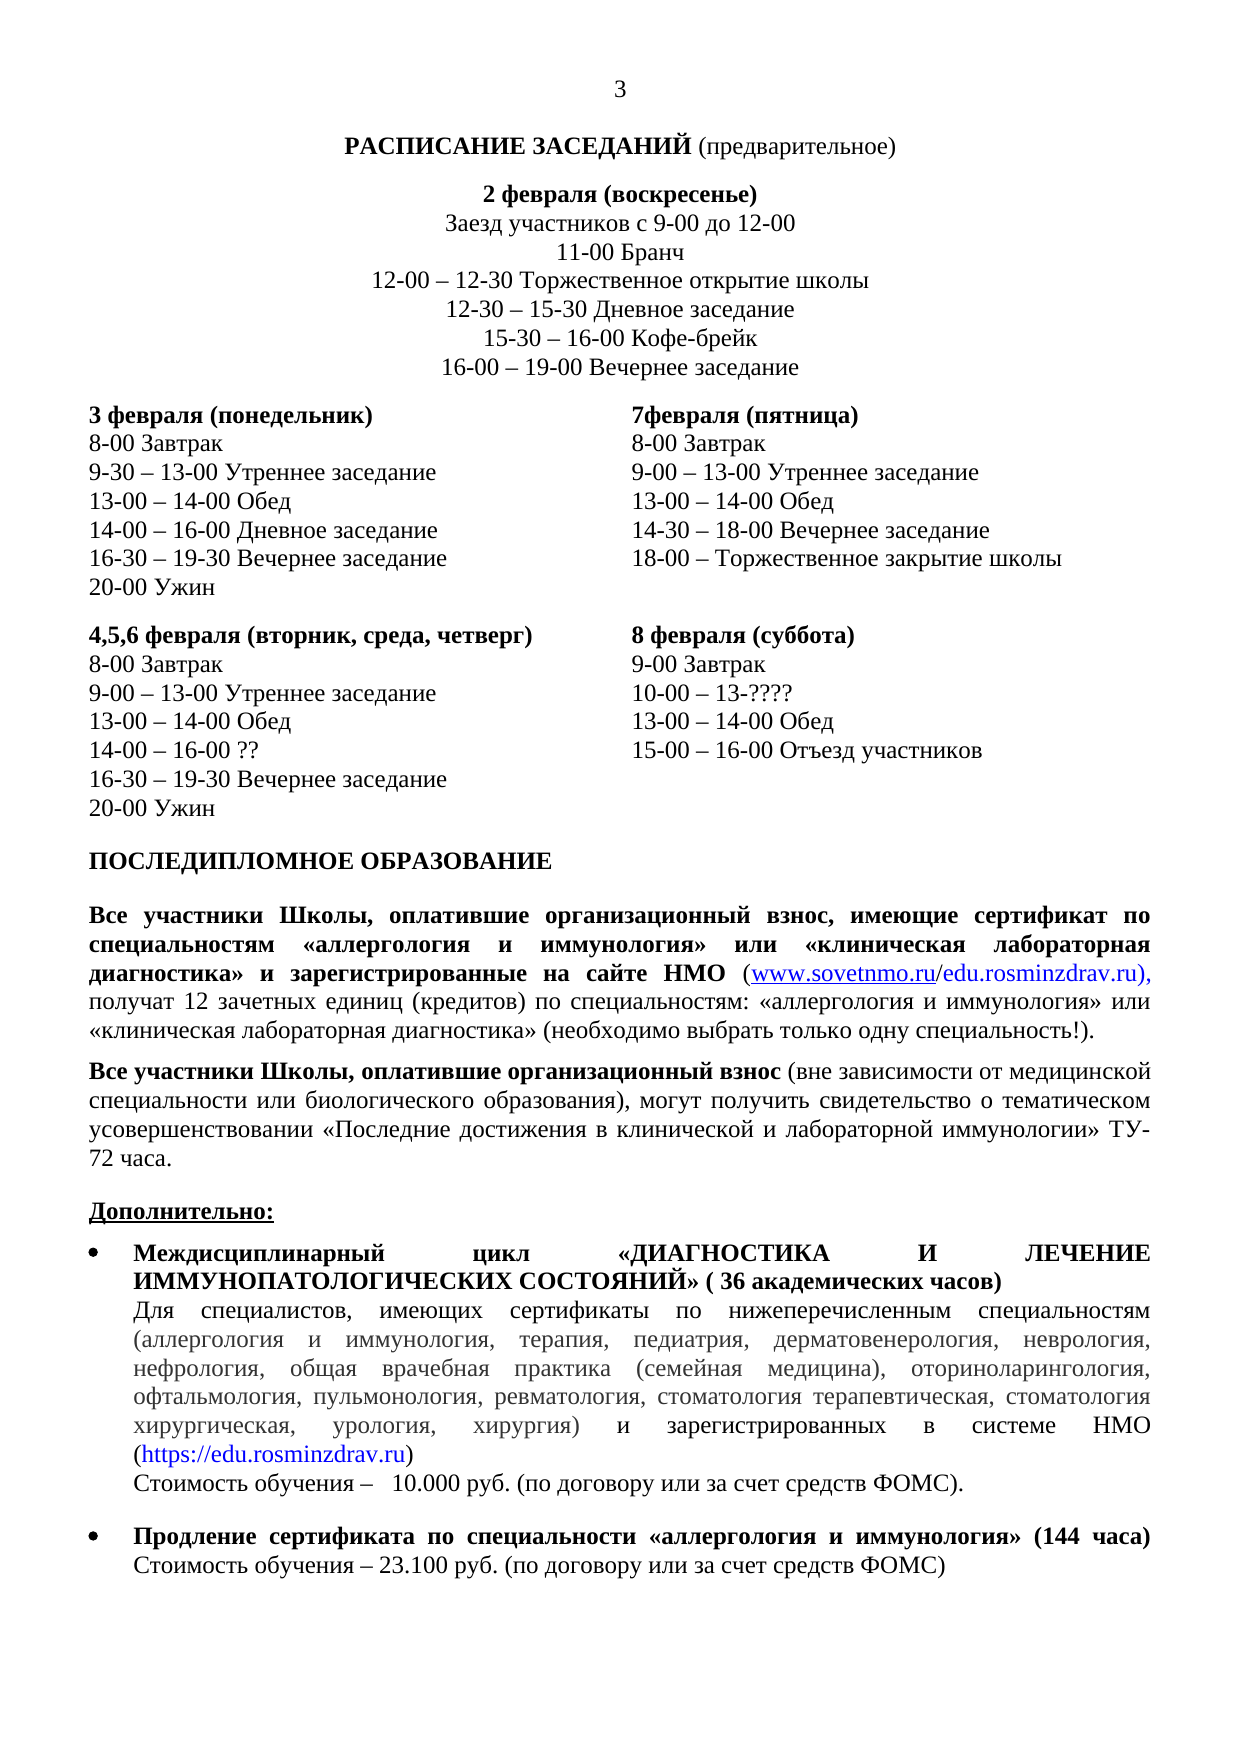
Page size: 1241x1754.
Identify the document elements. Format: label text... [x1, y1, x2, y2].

text Для специалистов, имеющих сертификаты по нижеперечисленным специальностям (аллергология и иммунология, терапия, педиатрия, дерматовенерология, неврология, нефрология, общая врачебная практика (семейная медицина), оториноларингология, офтальмология, пульмонология, ревматология, стоматология терапевтическая, стоматология хирургическая, урология, хирургия) и зарегистрированных в системе НМО (https://edu.rosminzdrav.ru) [133, 1295, 1152, 1468]
text Стоимость обучения – 10.000 руб. (по договору или за счет средств ФОМС). [133, 1468, 1152, 1496]
table_cell 7февраля (пятница) 8-00 Завтрак 9-00 – 13-00 Утреннее заседание 13-00 – 14-00 Обед 14-30 – 18-00 Вечернее заседание 18-00 – Торжественное закрытие школы [620, 400, 1163, 620]
text Все участники Школы, оплатившие организационный взнос, имеющие сертификат по специальностям «аллергология и иммунология» или «клиническая лабораторная диагностика» и зарегистрированные на сайте НМО (www.sovetnmo.ru/edu.rosminzdrav.ru), получат 12 зачетных единиц (кредитов) по специальностям: «аллергология и иммунология» или «клиническая лабораторная диагностика» (необходимо выбрать только одну специальность!). [89, 900, 1152, 1044]
text Все участники Школы, оплатившие организационный взнос (вне зависимости от медицинской специальности или биологического образования), могут получить свидетельство о тематическом усовершенствовании «Последние достижения в клинической и лабораторной иммунологии» ТУ-72 часа. [89, 1056, 1152, 1171]
table_cell 3 февраля (понедельник) 8-00 Завтрак 9-30 – 13-00 Утреннее заседание 13-00 – 14-00 Обед 14-00 – 16-00 Дневное заседание 16-30 – 19-30 Вечернее заседание 20-00 Ужин [78, 400, 620, 620]
list Продление сертификата по специальности «аллергология и иммунология» (144 часа) Стоимость обучения – 23.100 руб. (по договору или за счет средств ФОМС) [89, 1521, 1152, 1579]
table_cell 8 февраля (суббота) 9-00 Завтрак 10-00 – 13-???? 13-00 – 14-00 Обед 15-00 – 16-00 Отъезд участников [620, 620, 1163, 821]
text ПОСЛЕДИПЛОМНОЕ ОБРАЗОВАНИЕ [89, 846, 1152, 875]
table_header 2 февраля (воскресенье) Заезд участников с 9-00 до 12-00 11-00 Бранч 12-00 – 12-30 Торжественное открытие школы 12-30 – 15-30 Дневное заседание 15-30 – 16-00 Кофе-брейк 16-00 – 19-00 Вечернее заседание [78, 179, 1163, 400]
text РАСПИСАНИЕ ЗАСЕДАНИЙ (предварительное) [89, 131, 1152, 160]
table_cell 4,5,6 февраля (вторник, среда, четверг) 8-00 Завтрак 9-00 – 13-00 Утреннее заседание 13-00 – 14-00 Обед 14-00 – 16-00 ?? 16-30 – 19-30 Вечернее заседание 20-00 Ужин [78, 620, 620, 821]
text Дополнительно: [89, 1196, 1152, 1225]
list Междисциплинарный цикл «ДИАГНОСТИКА И ЛЕЧЕНИЕ ИММУНОПАТОЛОГИЧЕСКИХ СОСТОЯНИЙ» ( 36 академических часов) [89, 1238, 1152, 1295]
